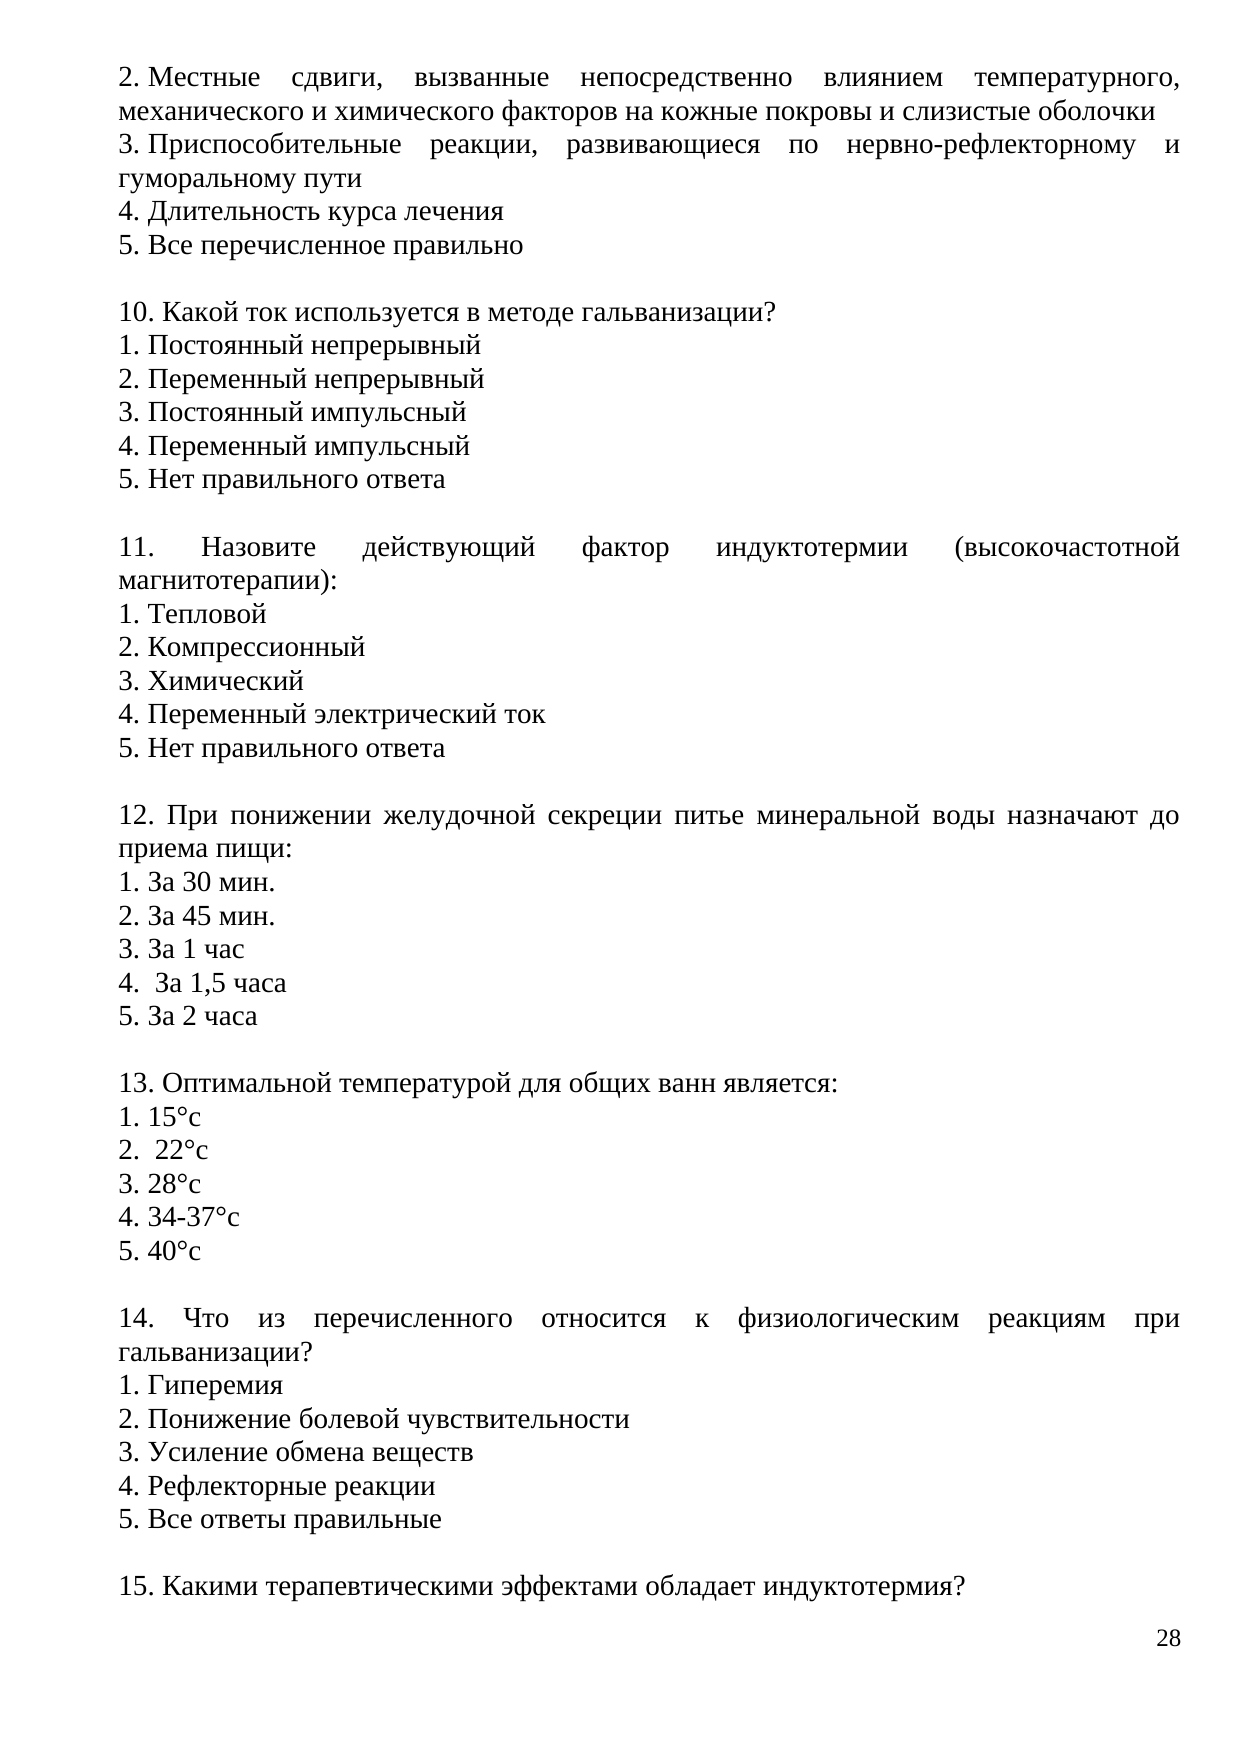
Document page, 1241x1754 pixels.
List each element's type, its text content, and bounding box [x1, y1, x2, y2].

text 10. Какой ток используется в методе гальванизации? [118, 294, 1181, 327]
text 3. Химический [118, 663, 1181, 696]
text 1. За 30 мин. [118, 864, 1181, 898]
text 4. 34-37°с [118, 1199, 1181, 1233]
text 2. 22°с [118, 1132, 1181, 1166]
text 2. Переменный непрерывный [118, 361, 1181, 394]
text 3. Приспособительные реакции, развивающиеся по нервно-рефлекторному и гуморальному пути [118, 126, 1181, 193]
text 2. Местные сдвиги, вызванные непосредственно влиянием температурного, механического и химического факторов на кожные покровы и слизистые оболочки [118, 59, 1181, 126]
text 3. За 1 час [118, 931, 1181, 965]
text 2. За 45 мин. [118, 898, 1181, 931]
text 4. Переменный импульсный [118, 428, 1181, 462]
text 5. Все ответы правильные [118, 1501, 1181, 1535]
text 3. 28°с [118, 1166, 1181, 1199]
text 15. Какими терапевтическими эффектами обладает индуктотермия? [118, 1568, 1181, 1602]
text 14. Что из перечисленного относится к физиологическим реакциям при гальванизации? [118, 1300, 1181, 1367]
text 5. Нет правильного ответа [118, 730, 1181, 763]
text 3. Постоянный импульсный [118, 394, 1181, 428]
text 2. Понижение болевой чувствительности [118, 1401, 1181, 1434]
text 4. Переменный электрический ток [118, 696, 1181, 730]
text 4. Длительность курса лечения [118, 193, 1181, 227]
text 5. 40°с [118, 1233, 1181, 1267]
text 1. Гиперемия [118, 1367, 1181, 1401]
text 4. Рефлекторные реакции [118, 1468, 1181, 1501]
text 5. За 2 часа [118, 998, 1181, 1032]
text 11. Назовите действующий фактор индуктотермии (высокочастотной магнитотерапии): [118, 529, 1181, 596]
text 2. Компрессионный [118, 629, 1181, 663]
text 5. Все перечисленное правильно [118, 227, 1181, 260]
text 1. Постоянный непрерывный [118, 327, 1181, 361]
text 12. При понижении желудочной секреции питье минеральной воды назначают до приема пищи: [118, 797, 1181, 864]
text 1. 15°с [118, 1099, 1181, 1132]
text 3. Усиление обмена веществ [118, 1434, 1181, 1468]
text 4. За 1,5 часа [118, 965, 1181, 998]
text 13. Оптимальной температурой для общих ванн является: [118, 1065, 1181, 1099]
text 5. Нет правильного ответа [118, 462, 1181, 495]
text 1. Тепловой [118, 596, 1181, 629]
